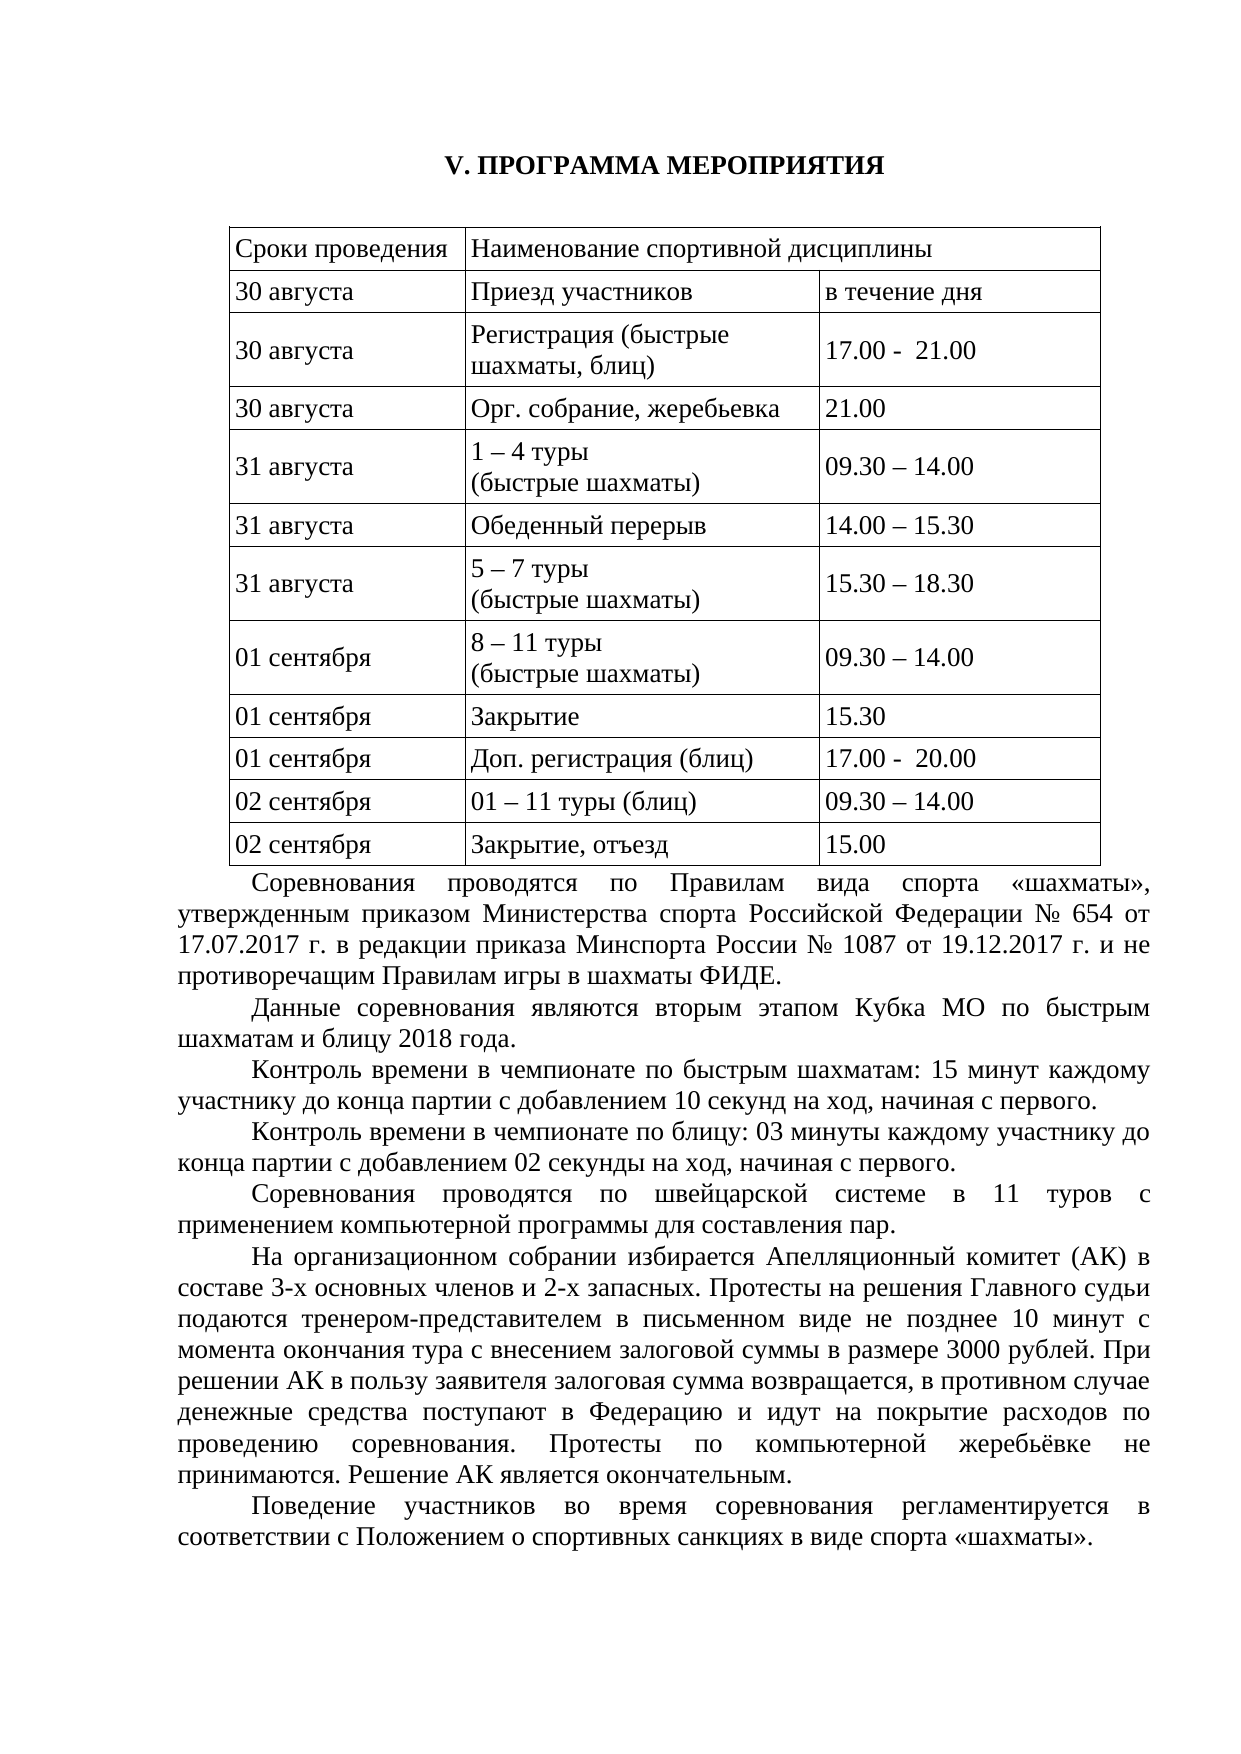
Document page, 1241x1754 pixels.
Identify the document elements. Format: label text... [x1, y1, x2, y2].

table_cell 01 сентября [230, 695, 465, 737]
text Контроль времени в чемпионате по блицу: 03 минуты каждому участнику до конца партии с добавлением 02 секунды на ход, начиная с первого. [177, 1115, 1152, 1177]
table_cell 09.30 – 14.00 [820, 430, 1100, 503]
table_cell 1 – 4 туры (быстрые шахматы) [466, 430, 819, 503]
text V. ПРОГРАММА МЕРОПРИЯТИЯ [177, 149, 1152, 180]
table_cell 30 августа [230, 313, 465, 386]
table_cell 02 сентября [230, 823, 465, 865]
table_cell 17.00 - 20.00 [820, 738, 1100, 779]
text Поведение участников во время соревнования регламентируется в соответствии с Положением о спортивных санкциях в виде спорта «шахматы». [177, 1489, 1152, 1551]
table_cell 14.00 – 15.30 [820, 504, 1100, 546]
text На организационном собрании избирается Апелляционный комитет (АК) в составе 3-х основных членов и 2-х запасных. Протесты на решения Главного судьи подаются тренером-представителем в письменном виде не позднее 10 минут с момента окончания тура с внесением залоговой суммы в размере 3000 рублей. При решении АК в пользу заявителя залоговая сумма возвращается, в противном случае денежные средства поступают в Федерацию и идут на покрытие расходов по проведению соревнования. Протесты по компьютерной жеребьёвке не принимаются. Решение АК является окончательным. [177, 1240, 1152, 1489]
table_cell Приезд участников [466, 271, 819, 312]
table_cell в течение дня [820, 271, 1100, 312]
table_cell 15.00 [820, 823, 1100, 865]
table_cell 31 августа [230, 547, 465, 620]
text Соревнования проводятся по швейцарской системе в 11 туров с применением компьютерной программы для составления пар. [177, 1177, 1152, 1240]
table_cell 09.30 – 14.00 [820, 780, 1100, 822]
table_cell 01 сентября [230, 621, 465, 694]
table_header Наименование спортивной дисциплины [466, 228, 1100, 269]
table_header Сроки проведения [230, 228, 465, 269]
table_cell 01 сентября [230, 738, 465, 779]
table_cell 31 августа [230, 430, 465, 503]
table_cell 17.00 - 21.00 [820, 313, 1100, 386]
text Данные соревнования являются вторым этапом Кубка МО по быстрым шахматам и блицу 2018 года. [177, 991, 1152, 1053]
table_cell 15.30 [820, 695, 1100, 737]
table_cell 30 августа [230, 387, 465, 429]
table_cell 15.30 – 18.30 [820, 547, 1100, 620]
table_cell Закрытие [466, 695, 819, 737]
table_cell 21.00 [820, 387, 1100, 429]
table_cell 09.30 – 14.00 [820, 621, 1100, 694]
table_cell Орг. собрание, жеребьевка [466, 387, 819, 429]
table_cell 5 – 7 туры (быстрые шахматы) [466, 547, 819, 620]
table_cell 31 августа [230, 504, 465, 546]
table_cell Регистрация (быстрые шахматы, блиц) [466, 313, 819, 386]
table_cell Доп. регистрация (блиц) [466, 738, 819, 779]
table_cell Закрытие, отъезд [466, 823, 819, 865]
table_cell Обеденный перерыв [466, 504, 819, 546]
text Контроль времени в чемпионате по быстрым шахматам: 15 минут каждому участнику до конца партии с добавлением 10 секунд на ход, начиная с первого. [177, 1053, 1152, 1115]
table_cell 30 августа [230, 271, 465, 312]
table_cell 02 сентября [230, 780, 465, 822]
table_cell 8 – 11 туры (быстрые шахматы) [466, 621, 819, 694]
table_cell 01 – 11 туры (блиц) [466, 780, 819, 822]
text Соревнования проводятся по Правилам вида спорта «шахматы», утвержденным приказом Министерства спорта Российской Федерации № 654 от 17.07.2017 г. в редакции приказа Минспорта России № 1087 от 19.12.2017 г. и не противоречащим Правилам игры в шахматы ФИДЕ. [177, 243, 1152, 991]
